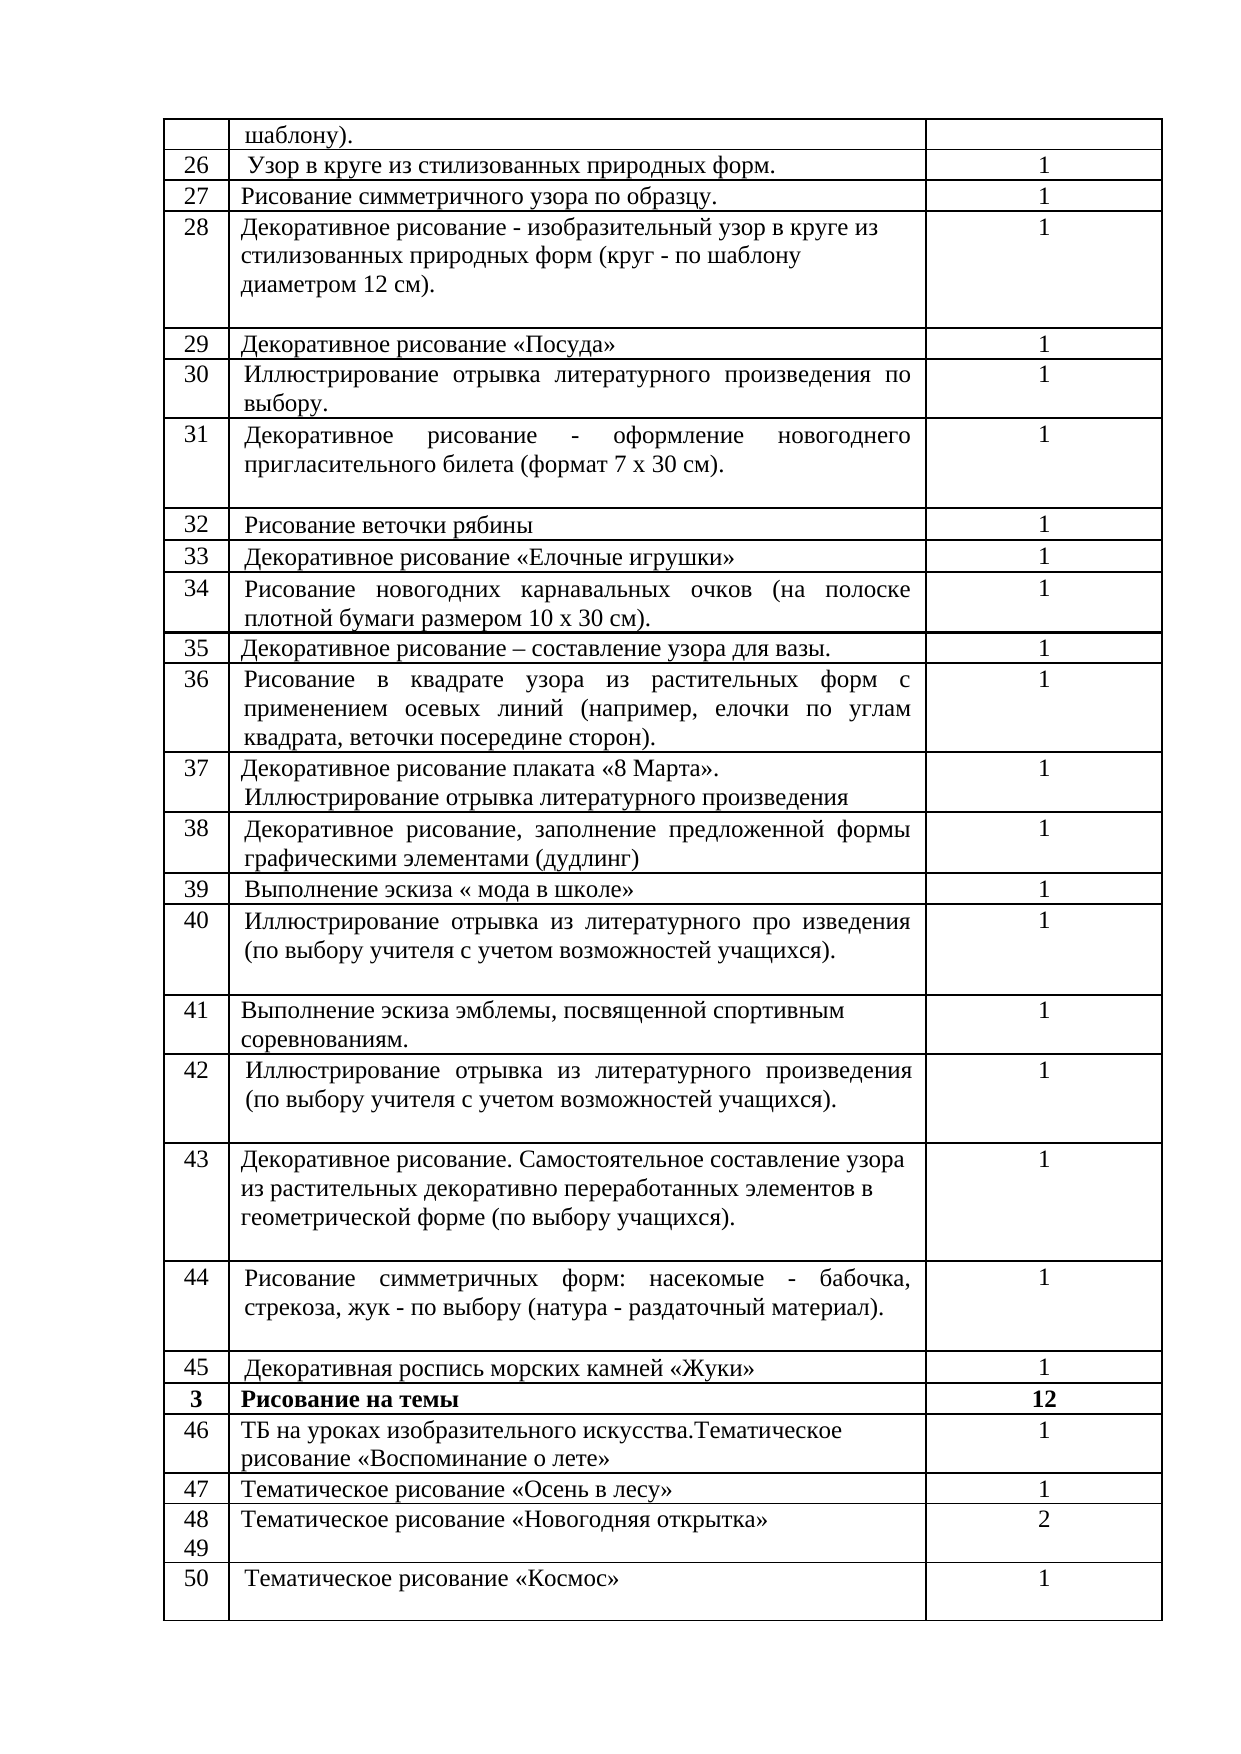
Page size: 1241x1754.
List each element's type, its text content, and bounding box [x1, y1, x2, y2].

table_cell Рисование новогодних карнавальных очков (на полоске плотной бумаги размером 10 х 30 см). [230, 573, 925, 631]
table_cell 1 [927, 1262, 1161, 1350]
table_cell 27 [165, 181, 228, 209]
table_cell Тематическое рисование «Космос» [230, 1563, 925, 1620]
table_cell 12 [927, 1384, 1161, 1413]
table_cell 1 [927, 1144, 1161, 1260]
table_cell 33 [165, 541, 228, 571]
table_cell 26 [165, 150, 228, 179]
table_cell 43 [165, 1144, 228, 1260]
table_cell Декоративное рисование «Елочные игрушки» [230, 541, 925, 571]
table_cell 25 [165, 120, 228, 149]
table_cell Узор в круге из стилизованных природных форм. [230, 150, 925, 179]
table_cell Декоративное рисование. Самостоятельное составление узора из растительных декоративно переработанных элементов в геометрической форме (по выбору учащихся). [230, 1144, 925, 1260]
table_cell 1 [927, 1352, 1161, 1382]
table_cell 3 [165, 1384, 228, 1413]
table_cell 46 [165, 1415, 228, 1472]
table_cell 38 [165, 813, 228, 872]
table_cell 1 [927, 541, 1161, 571]
table_cell 1 [927, 996, 1161, 1053]
table_cell 32 [165, 509, 228, 539]
table_cell 1 [927, 634, 1161, 662]
table_cell Рисование веточки рябины [230, 509, 925, 539]
table_cell Рисование симметричного узора по образцу. [230, 181, 925, 209]
table_cell 28 [165, 212, 228, 327]
table_cell Рисование симметричных форм: насекомые - бабочка, стрекоза, жук - по выбору (натура - раздаточный материал). [230, 1262, 925, 1350]
table_cell 47 [165, 1474, 228, 1503]
table_cell Иллюстрирование отрывка из литературного про изведения (по выбору учителя с учетом возможностей учащихся). [230, 905, 925, 993]
table_cell 1 [927, 120, 1161, 149]
table_cell 45 [165, 1352, 228, 1382]
table_cell Выполнение эскиза « мода в школе» [230, 874, 925, 903]
table_cell 1 [927, 905, 1161, 993]
table_cell 1 [927, 181, 1161, 209]
table_cell 48 49 [165, 1504, 228, 1562]
table_cell Рисование на темы [230, 1384, 925, 1413]
table_cell 1 [927, 1055, 1161, 1142]
table_cell 40 [165, 905, 228, 993]
table_cell Декоративное рисование - оформление новогоднего пригласительного билета (формат 7 х 30 см). [230, 419, 925, 507]
table_cell Декоративное рисование - изобразительный узор в круге из стилизованных природных форм (круг - по шаблону диаметром 12 см). [230, 212, 925, 327]
table_cell 36 [165, 664, 228, 751]
table_cell Декоративное рисование – составление узора для вазы. [230, 634, 925, 662]
table_cell 50 [165, 1563, 228, 1620]
table_cell ТБ на уроках изобразительного искусства.Тематическое рисование «Воспоминание о лете» [230, 1415, 925, 1472]
table_cell 1 [927, 329, 1161, 357]
table_cell 1 [927, 874, 1161, 903]
table_cell 1 [927, 509, 1161, 539]
table_cell 2 [927, 1504, 1161, 1562]
table_cell 1 [927, 573, 1161, 631]
table_cell 1 [927, 212, 1161, 327]
table_cell Декоративное рисование плаката «8 Mapтa». Иллюстрирование отрывка литературного произведения [230, 753, 925, 811]
table_cell 1 [927, 1563, 1161, 1620]
table_cell 44 [165, 1262, 228, 1350]
table_cell 41 [165, 996, 228, 1053]
table_cell Иллюстрирование отрывка литературного произведения по выбору. [230, 360, 925, 417]
table_cell 29 [165, 329, 228, 357]
table_cell Тематическое рисование «Новогодняя открытка» [230, 1504, 925, 1562]
table_cell 1 [927, 664, 1161, 751]
table_cell 1 [927, 150, 1161, 179]
table_cell Декоративная роспись морских камней «Жуки» [230, 1352, 925, 1382]
table_cell 1 [927, 360, 1161, 417]
table_cell 1 [927, 753, 1161, 811]
table_cell 1 [927, 813, 1161, 872]
table_cell Выполнение эскиза эмблемы, посвященной спортивным соревнованиям. [230, 996, 925, 1053]
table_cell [230, 120, 925, 149]
table_cell Рисование в квадрате узора из растительных форм с применением осевых линий (например, елочки по углам квадрата, веточки посередине сторон). [230, 664, 925, 751]
table_cell 42 [165, 1055, 228, 1142]
table_cell 37 [165, 753, 228, 811]
table_cell 34 [165, 573, 228, 631]
table_cell 35 [165, 634, 228, 662]
table_cell 1 [927, 1474, 1161, 1503]
table_cell 30 [165, 360, 228, 417]
table_cell 39 [165, 874, 228, 903]
table_cell 1 [927, 1415, 1161, 1472]
table_cell Тематическое рисование «Осень в лесу» [230, 1474, 925, 1503]
table_cell Декоративное рисование «Посуда» [230, 329, 925, 357]
table_cell 1 [927, 419, 1161, 507]
table_cell Иллюстрирование отрывка из литературного произведения (по выбору учителя с учетом возможностей учащихся). [230, 1055, 925, 1142]
table_cell 31 [165, 419, 228, 507]
table_cell Декоративное рисование, заполнение предложенной формы графическими элементами (дудлинг) [230, 813, 925, 872]
